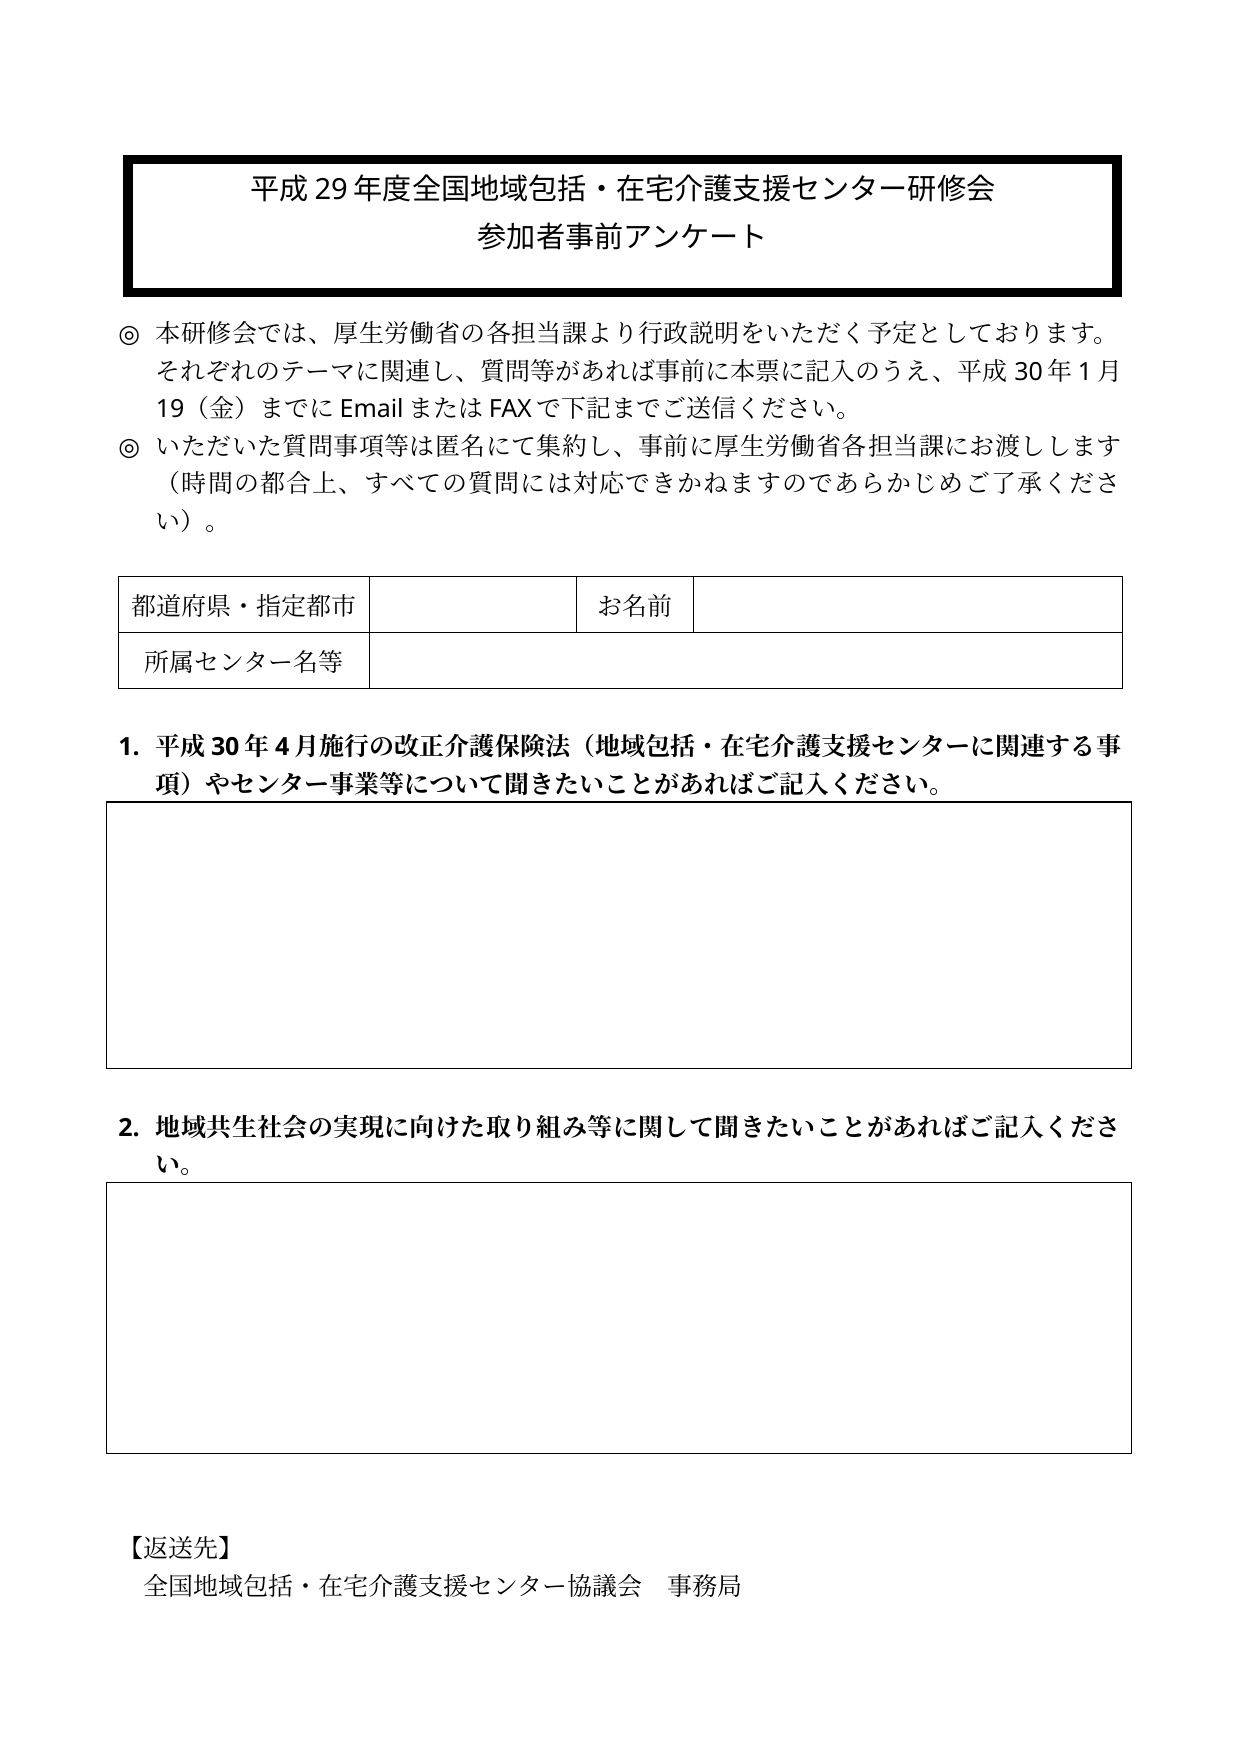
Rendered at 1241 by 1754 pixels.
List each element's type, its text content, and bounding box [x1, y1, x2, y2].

list 本研修会では、厚生労働省の各担当課より行政説明をいただく予定としております。それぞれのテーマに関連し、質問等があれば事前に本票に記入のうえ、平成30年1月19（金）までにEmailまたはFAXで下記までご送信ください。 [118, 313, 1122, 426]
table_cell [370, 633, 1122, 688]
list いただいた質問事項等は匿名にて集約し、事前に厚生労働省各担当課にお渡しします（時間の都合上、すべての質問には対応できかねますのであらかじめご了承ください）。 [118, 426, 1122, 538]
table_header お名前 [577, 577, 693, 632]
table_header 都道府県・指定都市 [119, 577, 369, 632]
text 全国地域包括・在宅介護支援センター協議会 事務局 [118, 1566, 1122, 1603]
table_header [370, 577, 576, 632]
list 地域共生社会の実現に向けた取り組み等に関して聞きたいことがあればご記入ください。 [118, 1107, 1122, 1182]
text 【返送先】 [118, 1528, 1122, 1566]
list 平成30年4月施行の改正介護保険法（地域包括・在宅介護支援センターに関連する事項）やセンター事業等について聞きたいことがあればご記入ください。 [118, 726, 1122, 801]
table_header [107, 1183, 1131, 1452]
table_header [694, 577, 1122, 632]
table_header [107, 803, 1131, 1068]
table_cell 所属センター名等 [119, 633, 369, 688]
